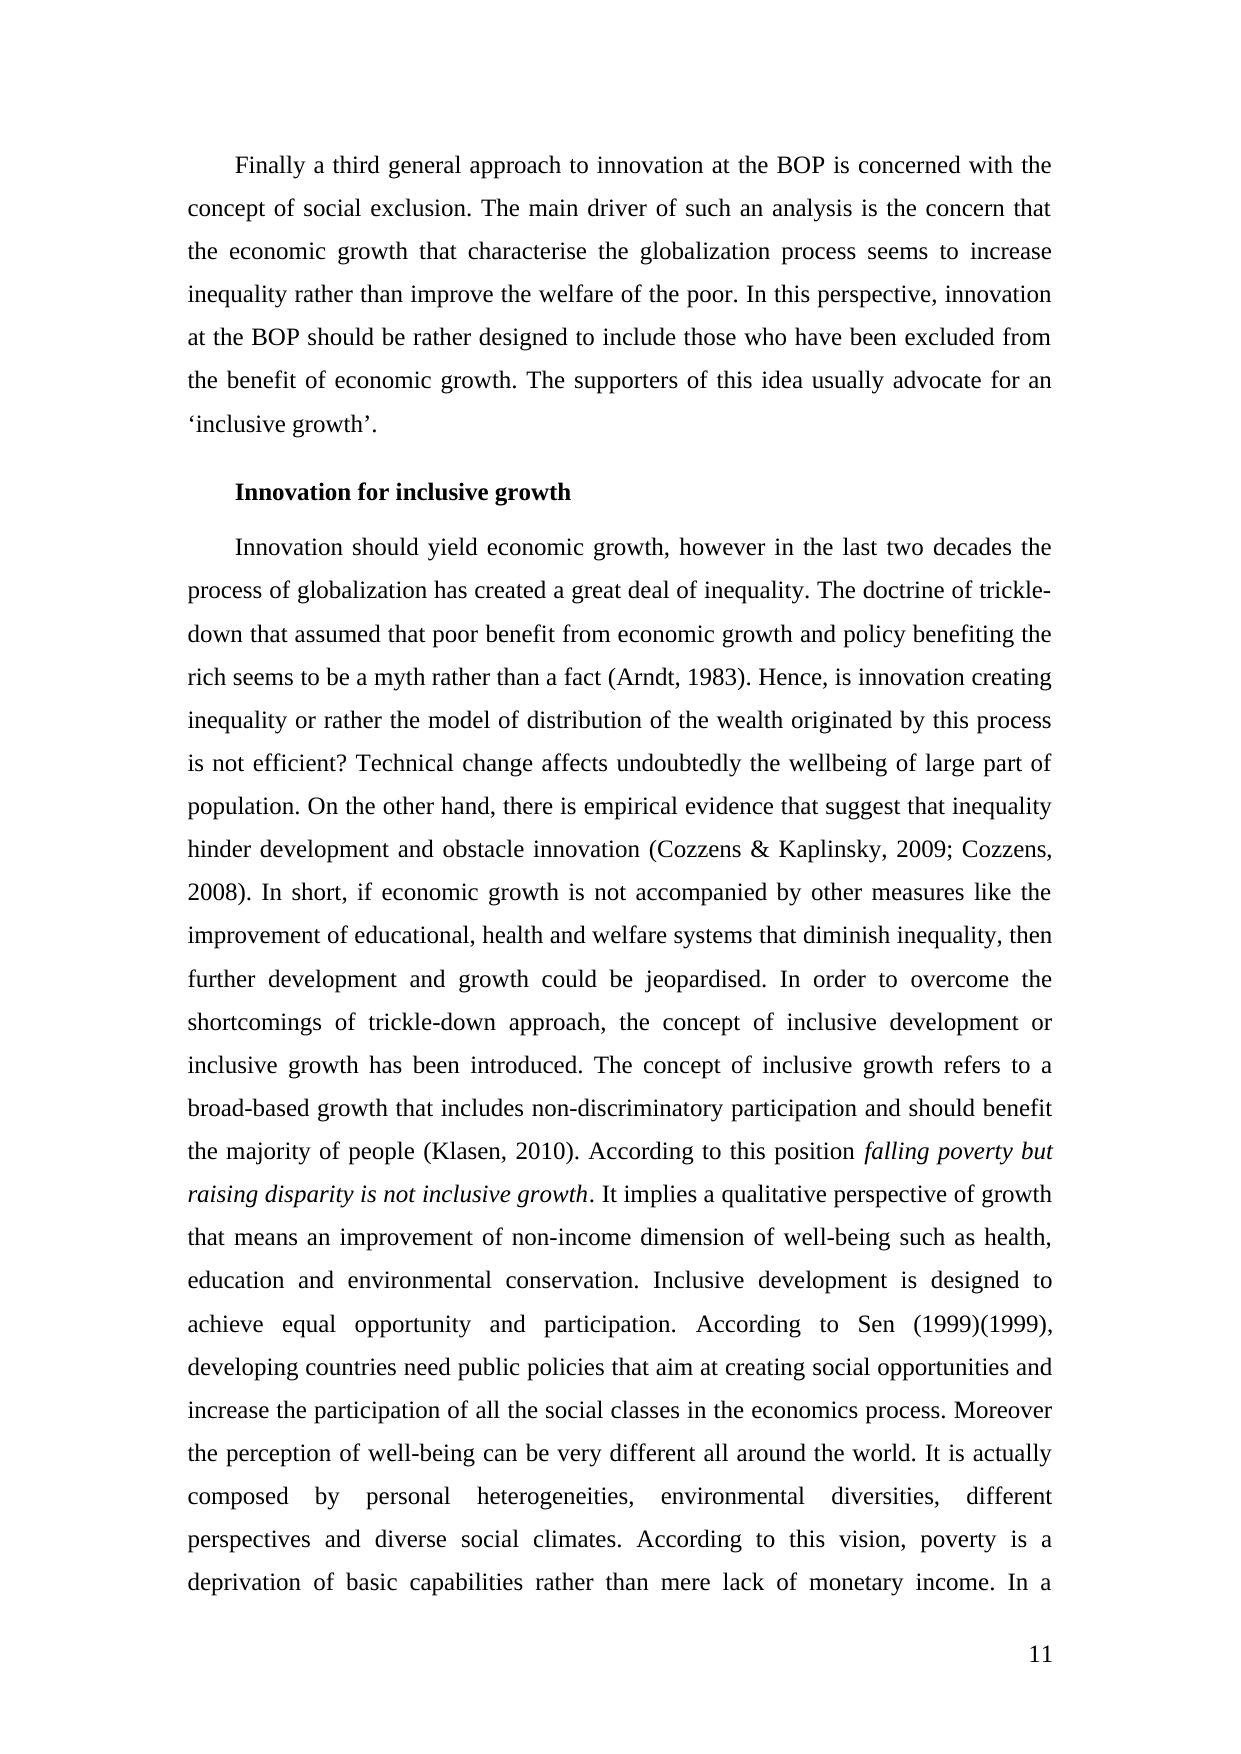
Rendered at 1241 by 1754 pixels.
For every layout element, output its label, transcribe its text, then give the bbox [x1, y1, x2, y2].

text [187, 532, 1053, 1596]
text Finally a third general approach to innovation at the BOP is concerned with the concept of social exclusion. The main driver of such an analysis is the concern that the economic growth that characterise the globalization process seems to increase inequality rather than improve the welfare of the poor. In this perspective, innovation at the BOP should be rather designed to include those who have been excluded from the benefit of economic growth. The supporters of this idea usually advocate for an ‘inclusive growth’. [187, 150, 1053, 437]
subtitle Innovation for inclusive growth [187, 477, 1053, 506]
